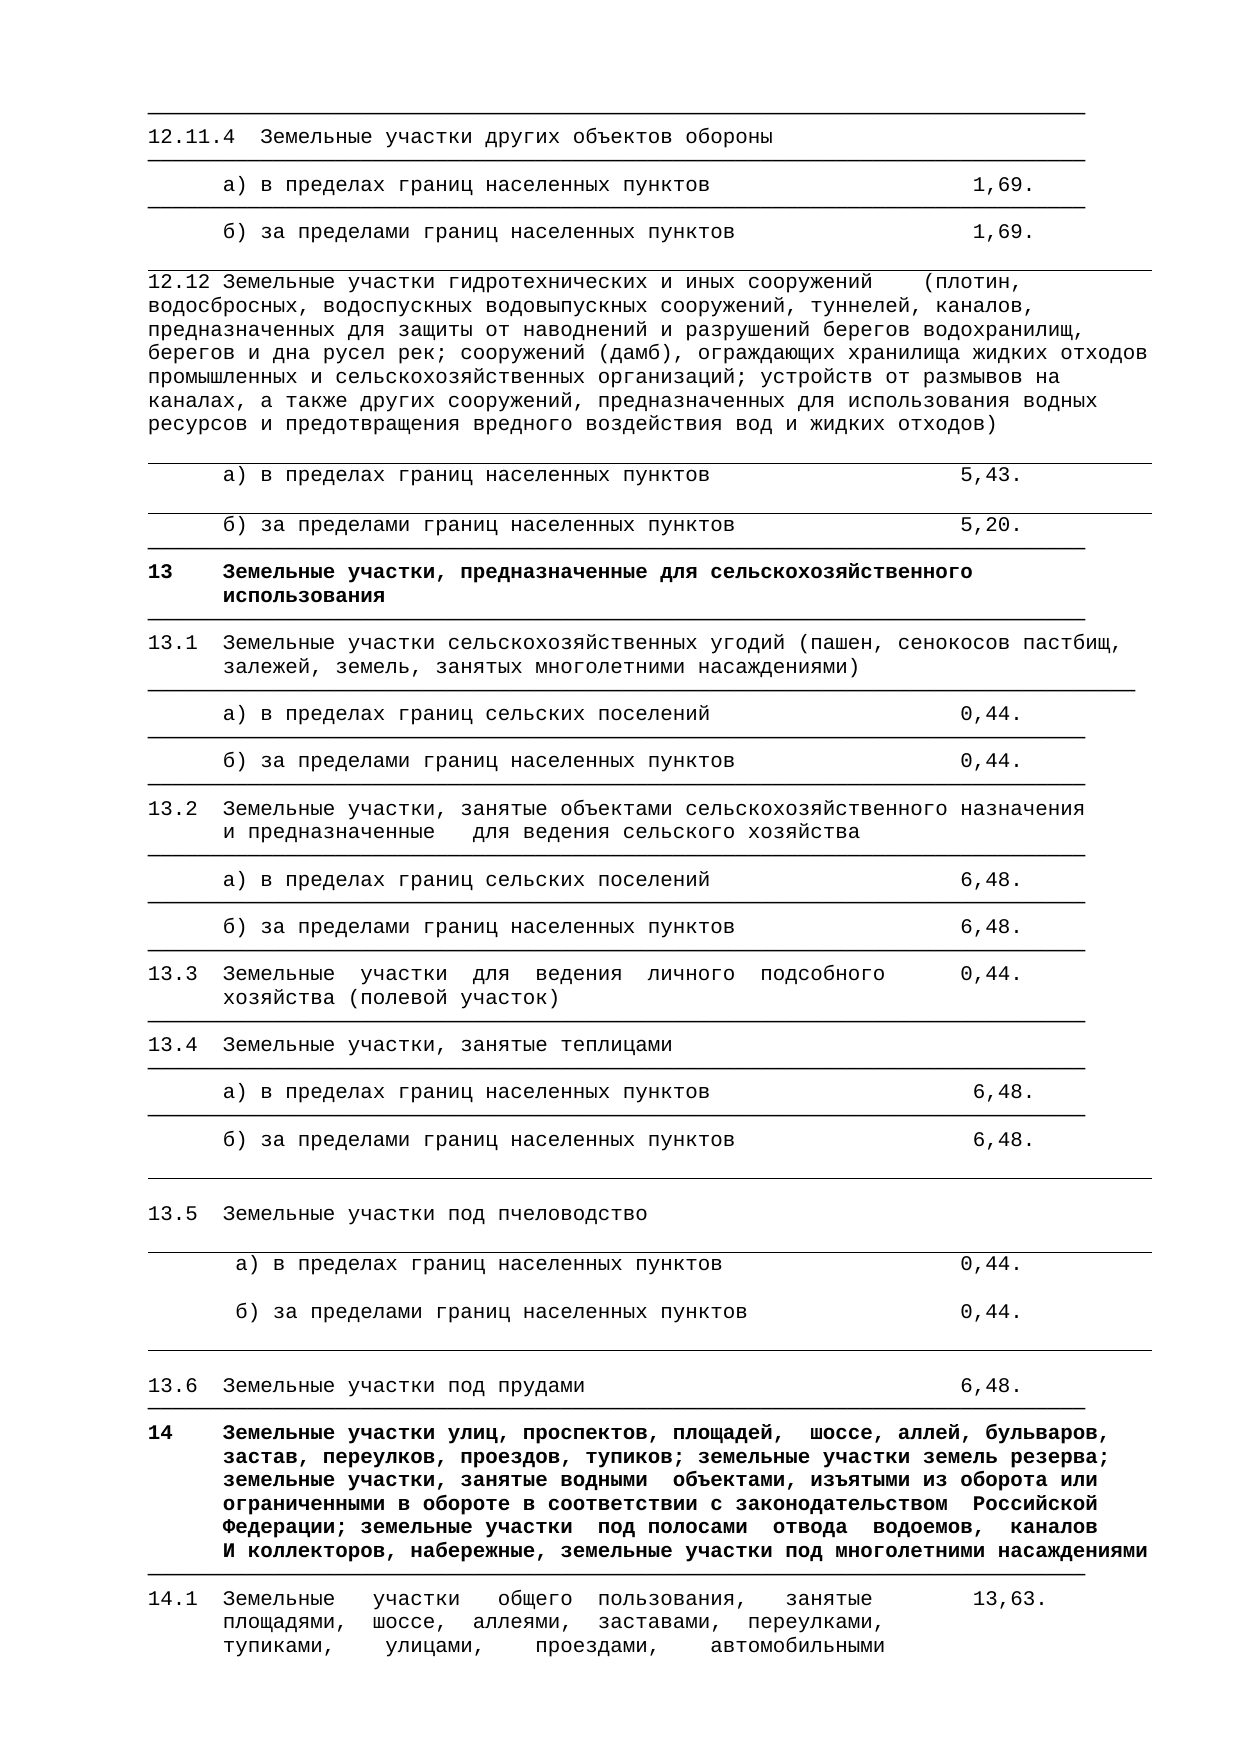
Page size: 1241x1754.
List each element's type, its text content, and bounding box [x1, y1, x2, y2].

text площадями, шоссе, аллеями, заставами, переулками, [148, 1611, 1152, 1635]
text б) за пределами границ населенных пунктов 0,44. [148, 751, 1152, 774]
text а) в пределах границ сельских поселений 0,44. [148, 703, 1152, 727]
text а) в пределах границ населенных пунктов 5,43. [148, 464, 1152, 487]
text ─────────────────────────────────────────────────────────────────────────────── [148, 679, 1152, 703]
text ─────────────────────────────────────────────────────────────────────────── [148, 774, 1152, 798]
text а) в пределах границ населенных пунктов 0,44. [148, 1253, 1152, 1277]
text использования [148, 585, 1152, 609]
text 12.12 Земельные участки гидротехнических и иных сооружений (плотин, водосбросных, водоспускных водовыпускных сооружений, туннелей, каналов, предназначенных для защиты от наводнений и разрушений берегов водохранилищ, берегов и дна русел рек; сооружений (дамб), ограждающих хранилища жидких отходов промышленных и сельскохозяйственных организаций; устройств от размывов на каналах, а также других сооружений, предназначенных для использования водных ресурсов и предотвращения вредного воздействия вод и жидких отходов) [148, 271, 1152, 437]
text а) в пределах границ сельских поселений 6,48. [148, 869, 1152, 892]
text ─────────────────────────────────────────────────────────────────────────── [148, 1398, 1152, 1422]
text б) за пределами границ населенных пунктов 6,48. [148, 1129, 1152, 1152]
text и предназначенные для ведения сельского хозяйства [223, 821, 1152, 845]
text 13.2 Земельные участки, занятые объектами сельскохозяйственного назначения [148, 798, 1152, 821]
text б) за пределами границ населенных пунктов 5,20. [148, 514, 1152, 538]
text б) за пределами границ населенных пунктов 1,69. [148, 221, 1152, 244]
text ─────────────────────────────────────────────────────────────────────────── [148, 609, 1152, 632]
text 13.5 Земельные участки под пчеловодство [148, 1203, 1152, 1227]
text Федерации; земельные участки под полосами отвода водоемов, каналов [148, 1517, 1152, 1540]
text земельные участки, занятые водными объектами, изъятыми из оборота или [148, 1469, 1152, 1493]
text хозяйства (полевой участок) [148, 987, 1152, 1011]
text б) за пределами границ населенных пунктов 6,48. [148, 916, 1152, 940]
text а) в пределах границ населенных пунктов 1,69. [148, 174, 1152, 197]
text тупиками, улицами, проездами, автомобильными [148, 1635, 1152, 1658]
text ─────────────────────────────────────────────────────────────────────────── [148, 1105, 1152, 1129]
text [148, 150, 1152, 174]
text ─────────────────────────────────────────────────────────────────────────── [148, 845, 1152, 869]
text 13.6 Земельные участки под прудами 6,48. [148, 1375, 1152, 1398]
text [148, 103, 1152, 126]
text 14.1 Земельные участки общего пользования, занятые 13,63. [148, 1587, 1152, 1611]
text ─────────────────────────────────────────────────────────────────────────── [148, 892, 1152, 916]
text ─────────────────────────────────────────────────────────────────────────── [148, 940, 1152, 963]
text И коллекторов, набережные, земельные участки под многолетними насаждениями [148, 1540, 1152, 1564]
text ─────────────────────────────────────────────────────────────────────────── [148, 727, 1152, 751]
text залежей, земель, занятых многолетними насаждениями) [148, 656, 1152, 679]
text застав, переулков, проездов, тупиков; земельные участки земель резерва; [148, 1446, 1152, 1469]
text 12.11.4 Земельные участки других объектов обороны [148, 126, 1152, 150]
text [148, 1564, 1152, 1587]
text а) в пределах границ населенных пунктов 6,48. [148, 1082, 1152, 1105]
text 13 Земельные участки, предназначенные для сельскохозяйственного [148, 561, 1152, 585]
text 13.1 Земельные участки сельскохозяйственных угодий (пашен, сенокосов пастбищ, [148, 632, 1152, 656]
text ограниченными в обороте в соответствии с законодательством Российской [148, 1493, 1152, 1517]
text 13.3 Земельные участки для ведения личного подсобного 0,44. [148, 963, 1152, 987]
text 13.4 Земельные участки, занятые теплицами [148, 1034, 1152, 1058]
text ─────────────────────────────────────────────────────────────────────────── [148, 197, 1152, 221]
text 14 Земельные участки улиц, проспектов, площадей, шоссе, аллей, бульваров, [148, 1422, 1152, 1446]
text ─────────────────────────────────────────────────────────────────────────── [148, 538, 1152, 561]
text б) за пределами границ населенных пунктов 0,44. [148, 1301, 1152, 1324]
text ─────────────────────────────────────────────────────────────────────────── [148, 1058, 1152, 1082]
text ─────────────────────────────────────────────────────────────────────────── [148, 1011, 1152, 1034]
